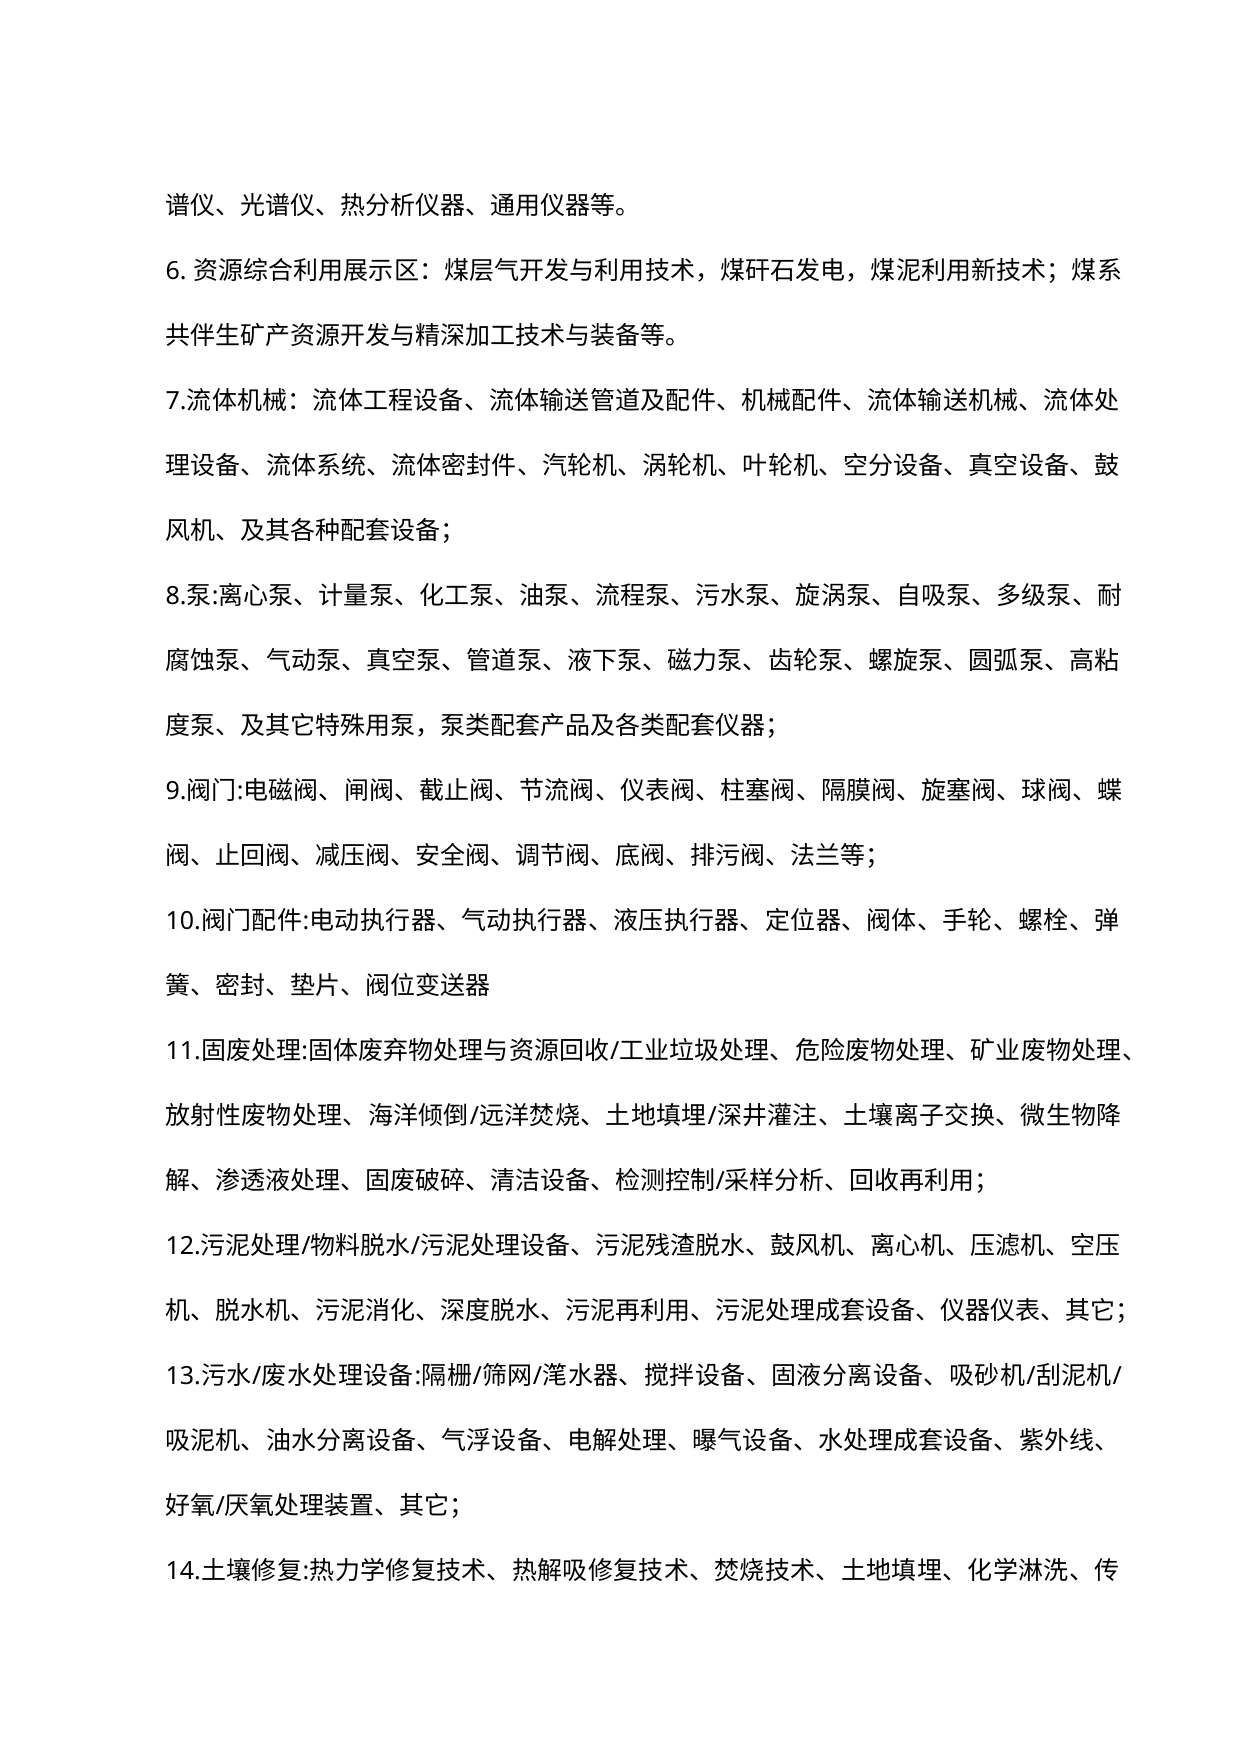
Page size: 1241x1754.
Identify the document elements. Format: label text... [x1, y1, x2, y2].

text 6. 资源综合利用展示区：煤层气开发与利用技术，煤矸石发电，煤泥利用新技术；煤系共伴生矿产资源开发与精深加工技术与装备等。 [165, 236, 1122, 366]
text 10.阀门配件:电动执行器、气动执行器、液压执行器、定位器、阀体、手轮、螺栓、弹簧、密封、垫片、阀位变送器 [165, 886, 1122, 1016]
text 13.污水/废水处理设备:隔栅/筛网/滗水器、搅拌设备、固液分离设备、吸砂机/刮泥机/吸泥机、油水分离设备、气浮设备、电解处理、曝气设备、水处理成套设备、紫外线、好氧/厌氧处理装置、其它； [165, 1341, 1122, 1536]
text 12.污泥处理/物料脱水/污泥处理设备、污泥残渣脱水、鼓风机、离心机、压滤机、空压机、脱水机、污泥消化、深度脱水、污泥再利用、污泥处理成套设备、仪器仪表、其它； [165, 1211, 1122, 1341]
text 9.阀门:电磁阀、闸阀、截止阀、节流阀、仪表阀、柱塞阀、隔膜阀、旋塞阀、球阀、蝶阀、止回阀、减压阀、安全阀、调节阀、底阀、排污阀、法兰等； [165, 756, 1122, 886]
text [165, 1536, 1122, 1601]
text 8.泵:离心泵、计量泵、化工泵、油泵、流程泵、污水泵、旋涡泵、自吸泵、多级泵、耐腐蚀泵、气动泵、真空泵、管道泵、液下泵、磁力泵、齿轮泵、螺旋泵、圆弧泵、高粘度泵、及其它特殊用泵，泵类配套产品及各类配套仪器； [165, 561, 1122, 756]
text 11.固废处理:固体废弃物处理与资源回收/工业垃圾处理、危险废物处理、矿业废物处理、放射性废物处理、海洋倾倒/远洋焚烧、土地填埋/深井灌注、土壤离子交换、微生物降解、渗透液处理、固废破碎、清洁设备、检测控制/采样分析、回收再利用； [165, 1016, 1122, 1211]
text 7.流体机械：流体工程设备、流体输送管道及配件、机械配件、流体输送机械、流体处理设备、流体系统、流体密封件、汽轮机、涡轮机、叶轮机、空分设备、真空设备、鼓风机、及其各种配套设备； [165, 366, 1122, 561]
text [165, 171, 1122, 236]
